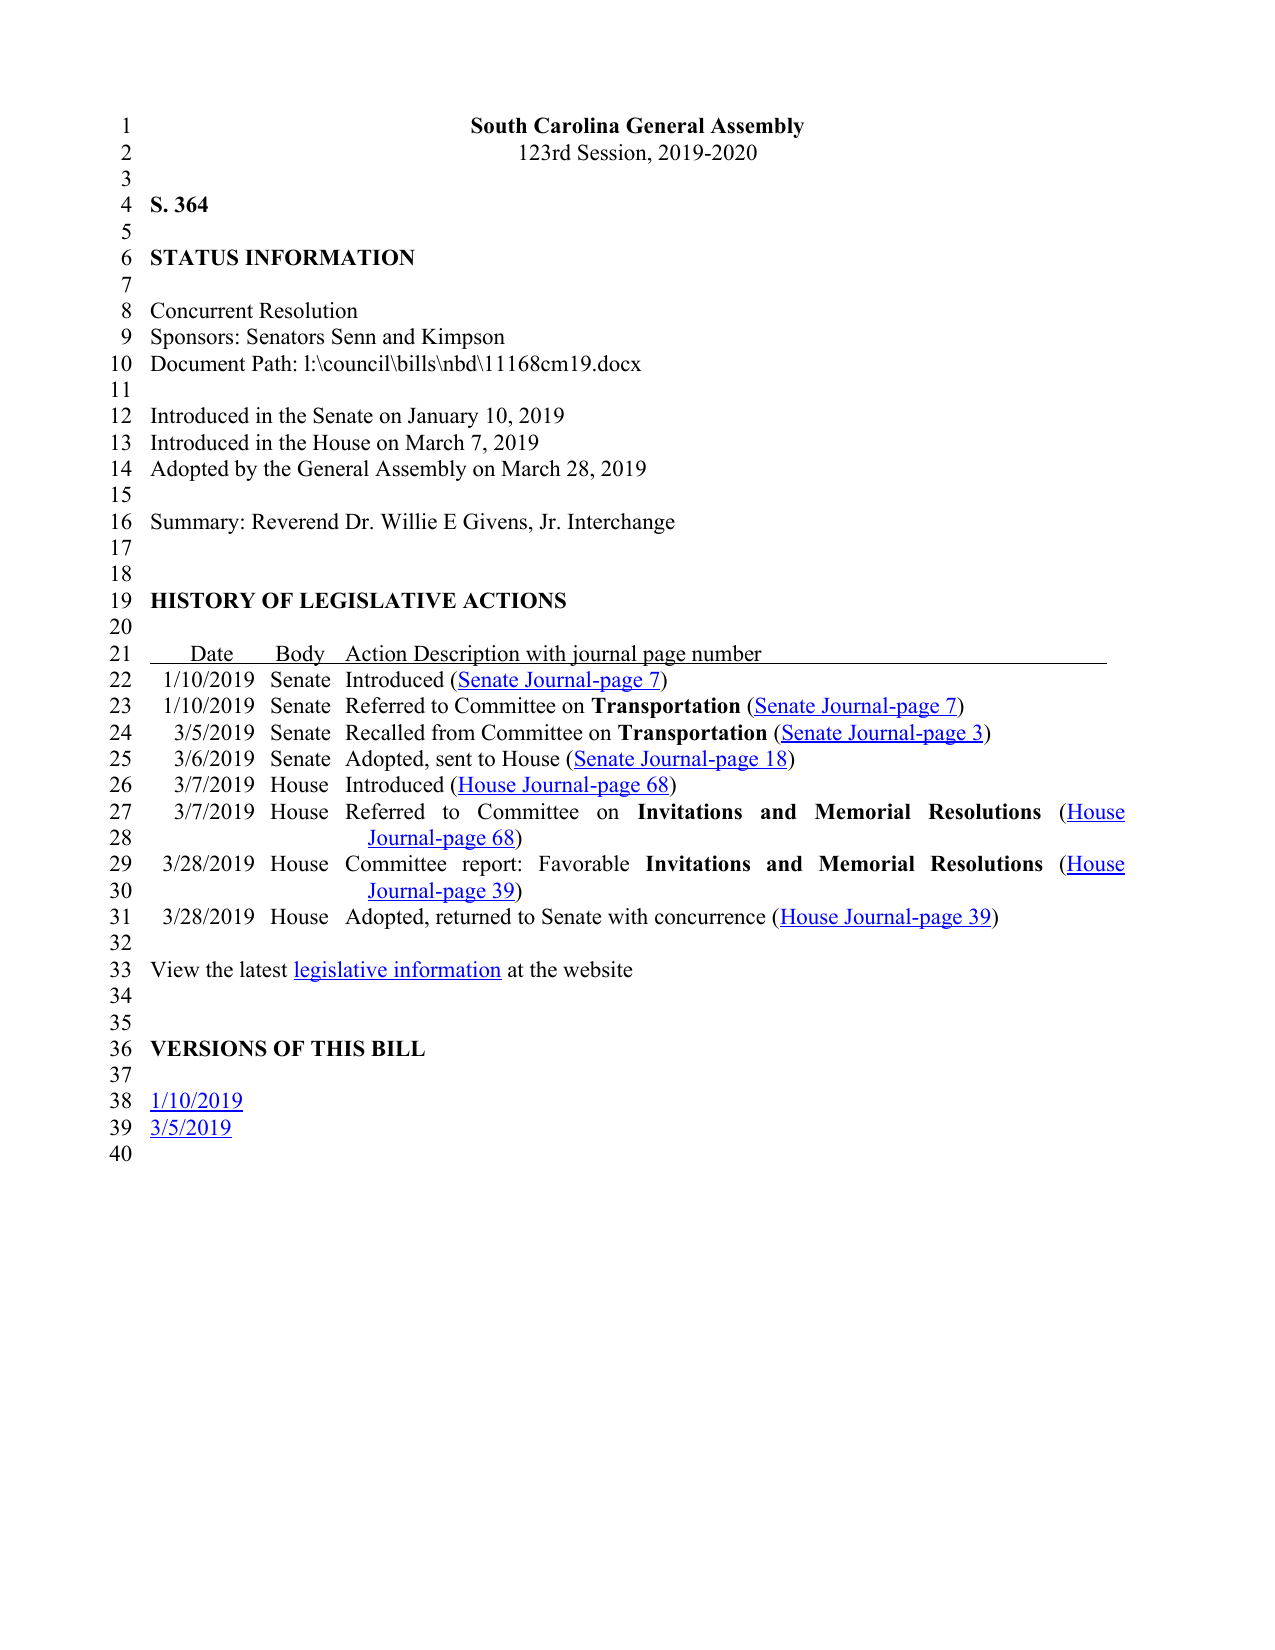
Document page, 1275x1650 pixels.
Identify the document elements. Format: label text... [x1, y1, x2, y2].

text Concurrent Resolution [150, 297, 1125, 323]
text HISTORY OF LEGISLATIVE ACTIONS [150, 587, 1125, 613]
text STATUS INFORMATION [150, 244, 1125, 271]
text S. 364 [150, 192, 1125, 218]
text 3/5/2019 [150, 1114, 1125, 1140]
text Adopted by the General Assembly on March 28, 2019 [150, 455, 1125, 481]
text Date Body Action Description with journal page number [150, 639, 1125, 666]
text 3/6/2019 Senate Adopted, sent to House (Senate Journal-page 18) [150, 745, 1125, 771]
text Summary: Reverend Dr. Willie E Givens, Jr. Interchange [150, 508, 1125, 534]
text 3/7/2019 House Referred to Committee on Invitations and Memorial Resolutions (House Journal-page 68) [150, 798, 1125, 850]
text VERSIONS OF THIS BILL [150, 1035, 1125, 1061]
text 3/28/2019 House Committee report: Favorable Invitations and Memorial Resolutions (House Journal-page 39) [150, 850, 1125, 903]
text Document Path: l:\council\bills\nbd\11168cm19.docx [150, 350, 1125, 376]
text South Carolina General Assembly [150, 112, 1125, 139]
text 1/10/2019 [150, 1088, 1125, 1114]
text 1/10/2019 Senate Referred to Committee on Transportation (Senate Journal-page 7) [150, 692, 1125, 719]
text View the latest legislative information at the website [150, 956, 1125, 982]
text 1/10/2019 Senate Introduced (Senate Journal-page 7) [150, 666, 1125, 692]
text 123rd Session, 2019-2020 [150, 139, 1125, 165]
text Introduced in the House on March 7, 2019 [150, 429, 1125, 455]
text 3/28/2019 House Adopted, returned to Senate with concurrence (House Journal-page 39) [150, 903, 1125, 929]
text Introduced in the Senate on January 10, 2019 [150, 402, 1125, 429]
text Sponsors: Senators Senn and Kimpson [150, 323, 1125, 350]
text 3/7/2019 House Introduced (House Journal-page 68) [150, 771, 1125, 798]
text 3/5/2019 Senate Recalled from Committee on Transportation (Senate Journal-page 3) [150, 719, 1125, 745]
